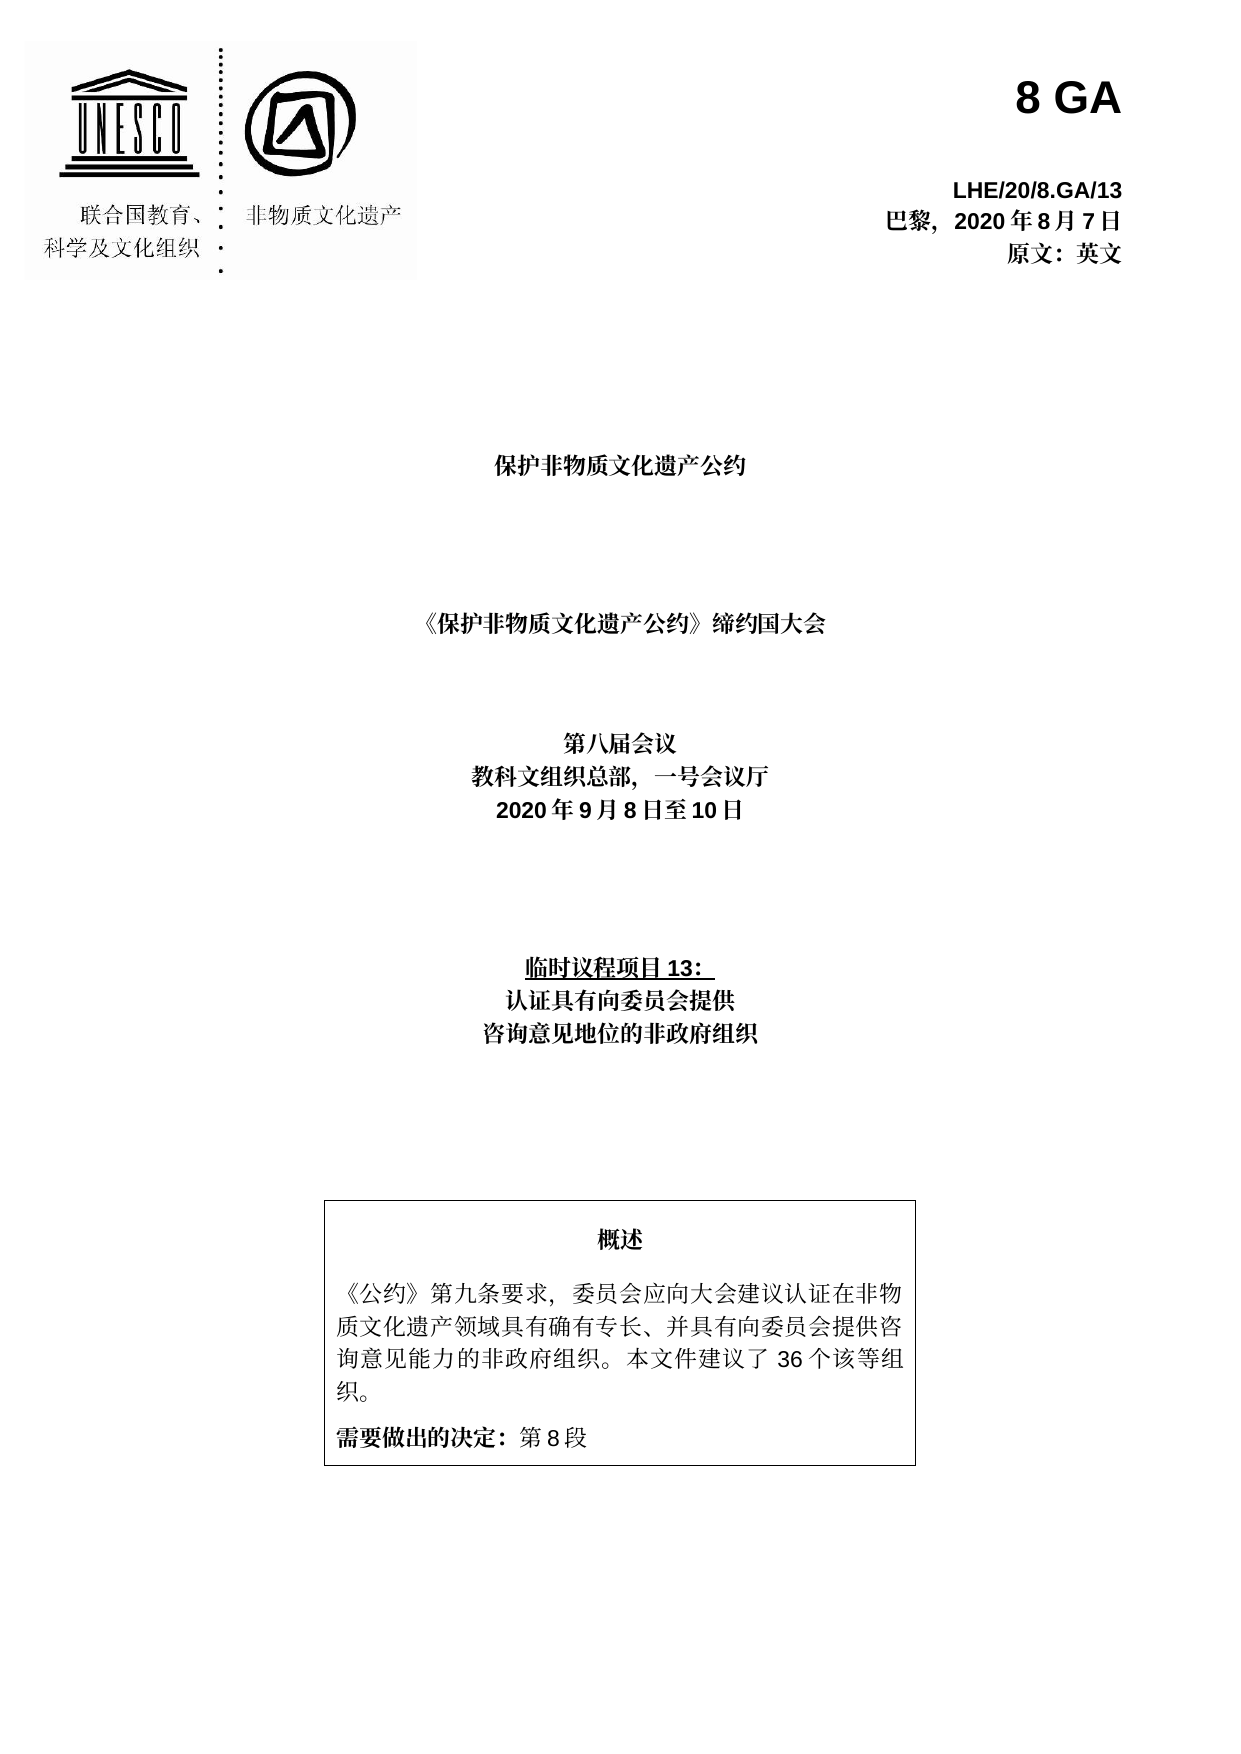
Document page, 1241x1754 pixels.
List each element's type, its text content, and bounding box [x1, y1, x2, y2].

text 保护非物质文化遗产公约 [118, 448, 1122, 481]
text 第八届会议 [118, 726, 1122, 759]
picture [24, 41, 418, 280]
text 认证具有向委员会提供 [118, 983, 1122, 1016]
text 临时议程项目13： [118, 950, 1122, 983]
text 咨询意见地位的非政府组织 [118, 1016, 1122, 1049]
table_header 概述 《公约》第九条要求，委员会应向大会建议认证在非物质文化遗产领域具有确有专长、并具有向委员会提供咨询意见能力的非政府组织。本文件建议了36个该等组织。 需要做出的决定：第8段 [325, 1201, 915, 1465]
text 2020年9月8日至10日 [118, 792, 1122, 825]
text 《保护非物质文化遗产公约》缔约国大会 [118, 606, 1122, 639]
text 教科文组织总部，一号会议厅 [118, 759, 1122, 792]
